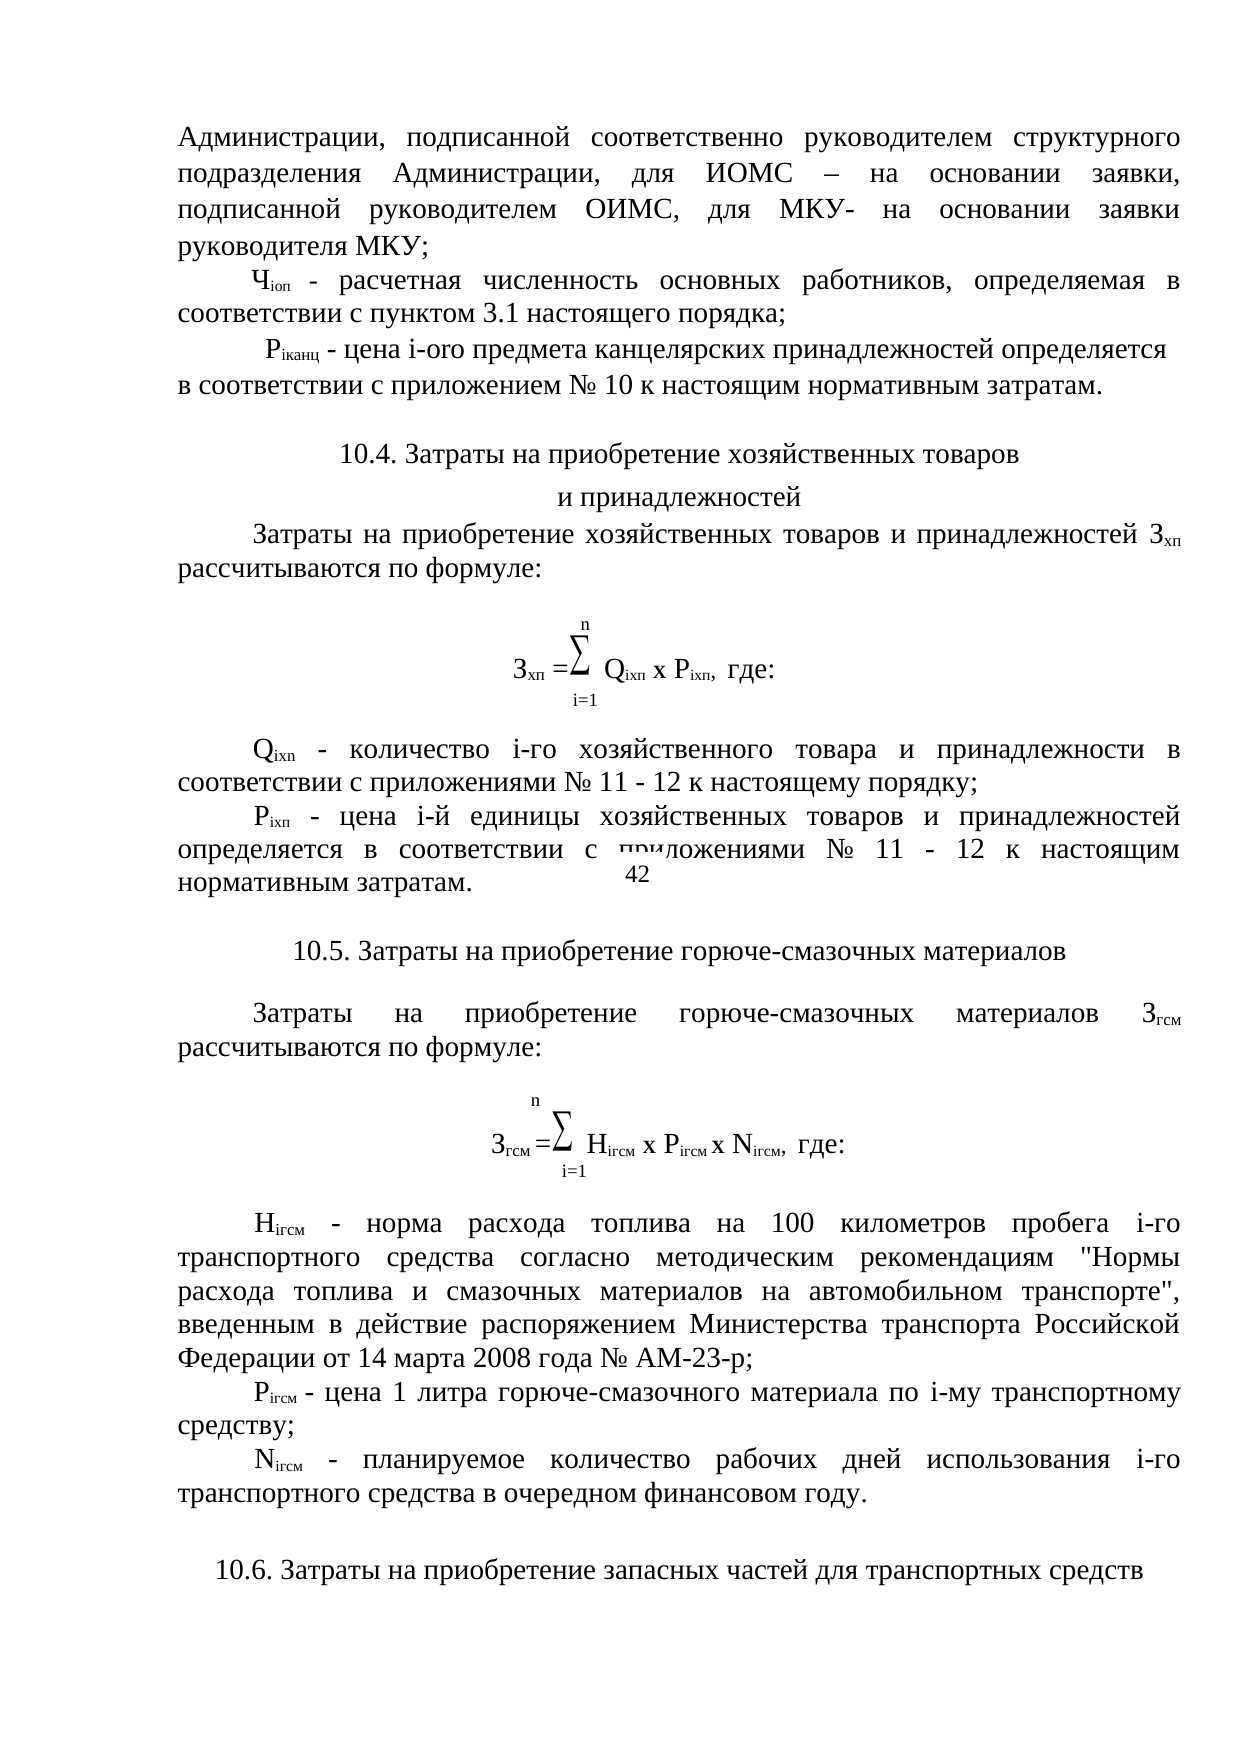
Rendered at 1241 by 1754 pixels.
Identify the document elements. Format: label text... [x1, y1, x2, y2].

text Niгсм - планируемое количество рабочих дней использования i-го транспортного средства в очередном финансовом году. [177, 1442, 1181, 1509]
text Чiоп - расчетная численность основных работников, определяемая в соответствии с пунктом 3.1 настоящего порядка; [177, 262, 1181, 329]
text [177, 118, 1181, 262]
text Piхп - цена i-й единицы хозяйственных товаров и принадлежностей определяется в соответствии с приложениями № 11 - 12 к настоящим нормативным затратам. [177, 799, 1181, 898]
text i=1 [559, 689, 1181, 711]
text 10.6. Затраты на приобретение запасных частей для транспортных средств [177, 1552, 1181, 1585]
text n [177, 613, 1181, 634]
text Зхп = Qiхп X Piхп, где: [177, 634, 1181, 684]
text и принадлежностей [177, 479, 1181, 512]
text Qixn - количество i-го хозяйственного товара и принадлежности в соответствии с приложениями № 11 - 12 к настоящему порядку; [177, 732, 1181, 798]
text Затраты на приобретение горюче-смазочных материалов Згсм рассчитываются по формуле: [177, 996, 1181, 1063]
text 10.4. Затраты на приобретение хозяйственных товаров [177, 436, 1181, 469]
text Згсм = Hiгсм X Рiгсм X Niгсм, где: [177, 1110, 1181, 1160]
text Hiгcм - норма расхода топлива на 100 километров пробега i-го транспортного средства согласно методическим рекомендациям "Нормы расхода топлива и смазочных материалов на автомобильном транспорте", введенным в действие распоряжением Министерства транспорта Российской Федерации от 14 марта 2008 года № АМ-23-р; [177, 1206, 1181, 1374]
text Рiканц - цена i-oro предмета канцелярских принадлежностей определяется в соответствии с приложением № 10 к настоящим нормативным затратам. [177, 329, 1181, 401]
text 10.5. Затраты на приобретение горюче-смазочных материалов [177, 933, 1181, 967]
text Затраты на приобретение хозяйственных товаров и принадлежностей Зхп рассчитываются по формуле: [177, 517, 1181, 584]
text n [177, 1088, 1181, 1110]
text i=1 [177, 1160, 1181, 1182]
text Рiгсм - цена 1 литра горюче-смазочного материала по i-му транспортному средству; [177, 1374, 1181, 1441]
